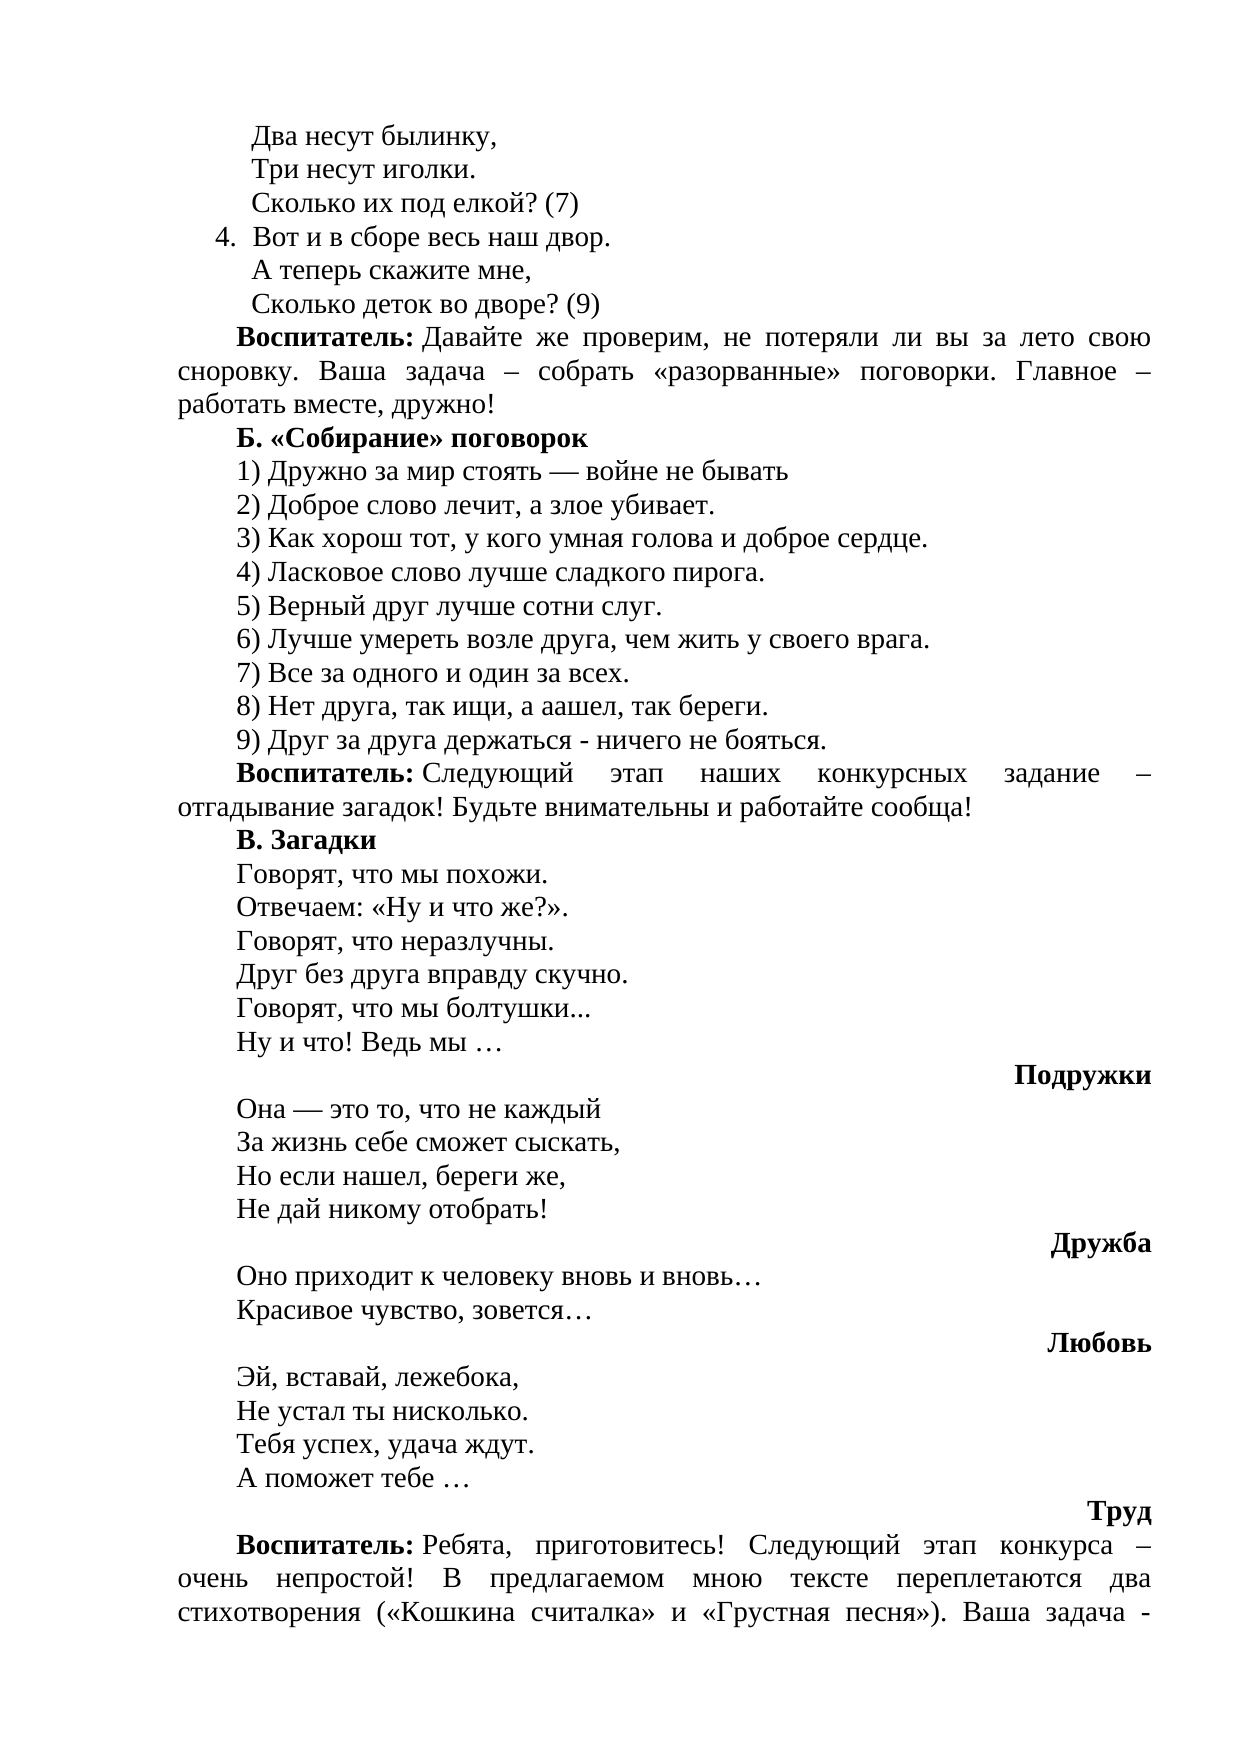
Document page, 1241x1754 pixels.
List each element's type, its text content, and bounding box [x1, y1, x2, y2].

text Не дай никому отобрать! [177, 1191, 1152, 1225]
text Сколько их под елкой? (7) [251, 185, 1152, 219]
text За жизнь себе сможет сыскать, [177, 1124, 1152, 1158]
text 8) Нет друга, так ищи, а aашел, так береги. [177, 688, 1152, 722]
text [177, 1527, 1152, 1627]
text Отвечаем: «Ну и что же?». [177, 889, 1152, 923]
text Труд [177, 1493, 1152, 1527]
text Три несут иголки. [251, 152, 1152, 185]
text Сколько деток во дворе? (9) [251, 286, 1152, 319]
text 3) Кaк хорош тот, у кого умная голова и доброе сердце. [177, 521, 1152, 554]
text Говорят, что мы похожи. [177, 856, 1152, 889]
text Дружба [177, 1225, 1152, 1258]
text Говорят, что мы болтушки... [177, 990, 1152, 1024]
text Друг без друга вправду скучно. [177, 957, 1152, 990]
text Два несут былинку, [251, 118, 1152, 152]
text 5) Верный друг лучше сотни слуг. [177, 588, 1152, 621]
list Вот и в сборе весь наш двор. [215, 219, 1152, 252]
text Эй, вставай, лежебока, [177, 1359, 1152, 1393]
text Воспитатель: Следующий этап наших конкурсных задание – отгадывание загадок! Будьте внимательны и работайте сообща! [177, 755, 1152, 822]
text А теперь скажите мне, [251, 252, 1152, 286]
text Тебя успех, удача ждут. [177, 1426, 1152, 1460]
text 7) Все за одного и один за всех. [177, 655, 1152, 688]
text Говорят, что неразлучны. [177, 923, 1152, 957]
text Она — это то, что не каждый [177, 1091, 1152, 1124]
text Подружки [177, 1057, 1152, 1091]
text Не устал ты нисколько. [177, 1393, 1152, 1426]
text А поможет тебе … [177, 1460, 1152, 1493]
text 6) Лучше умереть возле друга, чем жить у своего врага. [177, 621, 1152, 655]
text Любовь [177, 1326, 1152, 1359]
text 2) Доброе слово лечит, a злое убивает. [177, 487, 1152, 521]
text 9) Друг за другa держаться - ничего не бояться. [177, 722, 1152, 755]
text Б. «Собирание» поговорок [177, 420, 1152, 453]
text Красивое чувство, зовется… [177, 1292, 1152, 1326]
text Ну и что! Ведь мы … [177, 1024, 1152, 1057]
text 1) Дружно зa мир стоять — войне не бывать [177, 453, 1152, 487]
text 4) Лaсковое слово лучше сладкого пирога. [177, 554, 1152, 588]
text Оно приходит к человеку вновь и вновь… [177, 1258, 1152, 1292]
text В. Загадки [177, 822, 1152, 856]
text Воспитатель: Давайте же проверим, не потеряли ли вы за лето свою сноровку. Ваша задача – собрать «разорванные» поговорки. Главное – работать вместе, дружно! [177, 319, 1152, 420]
text Но если нашел, береги же, [177, 1158, 1152, 1191]
